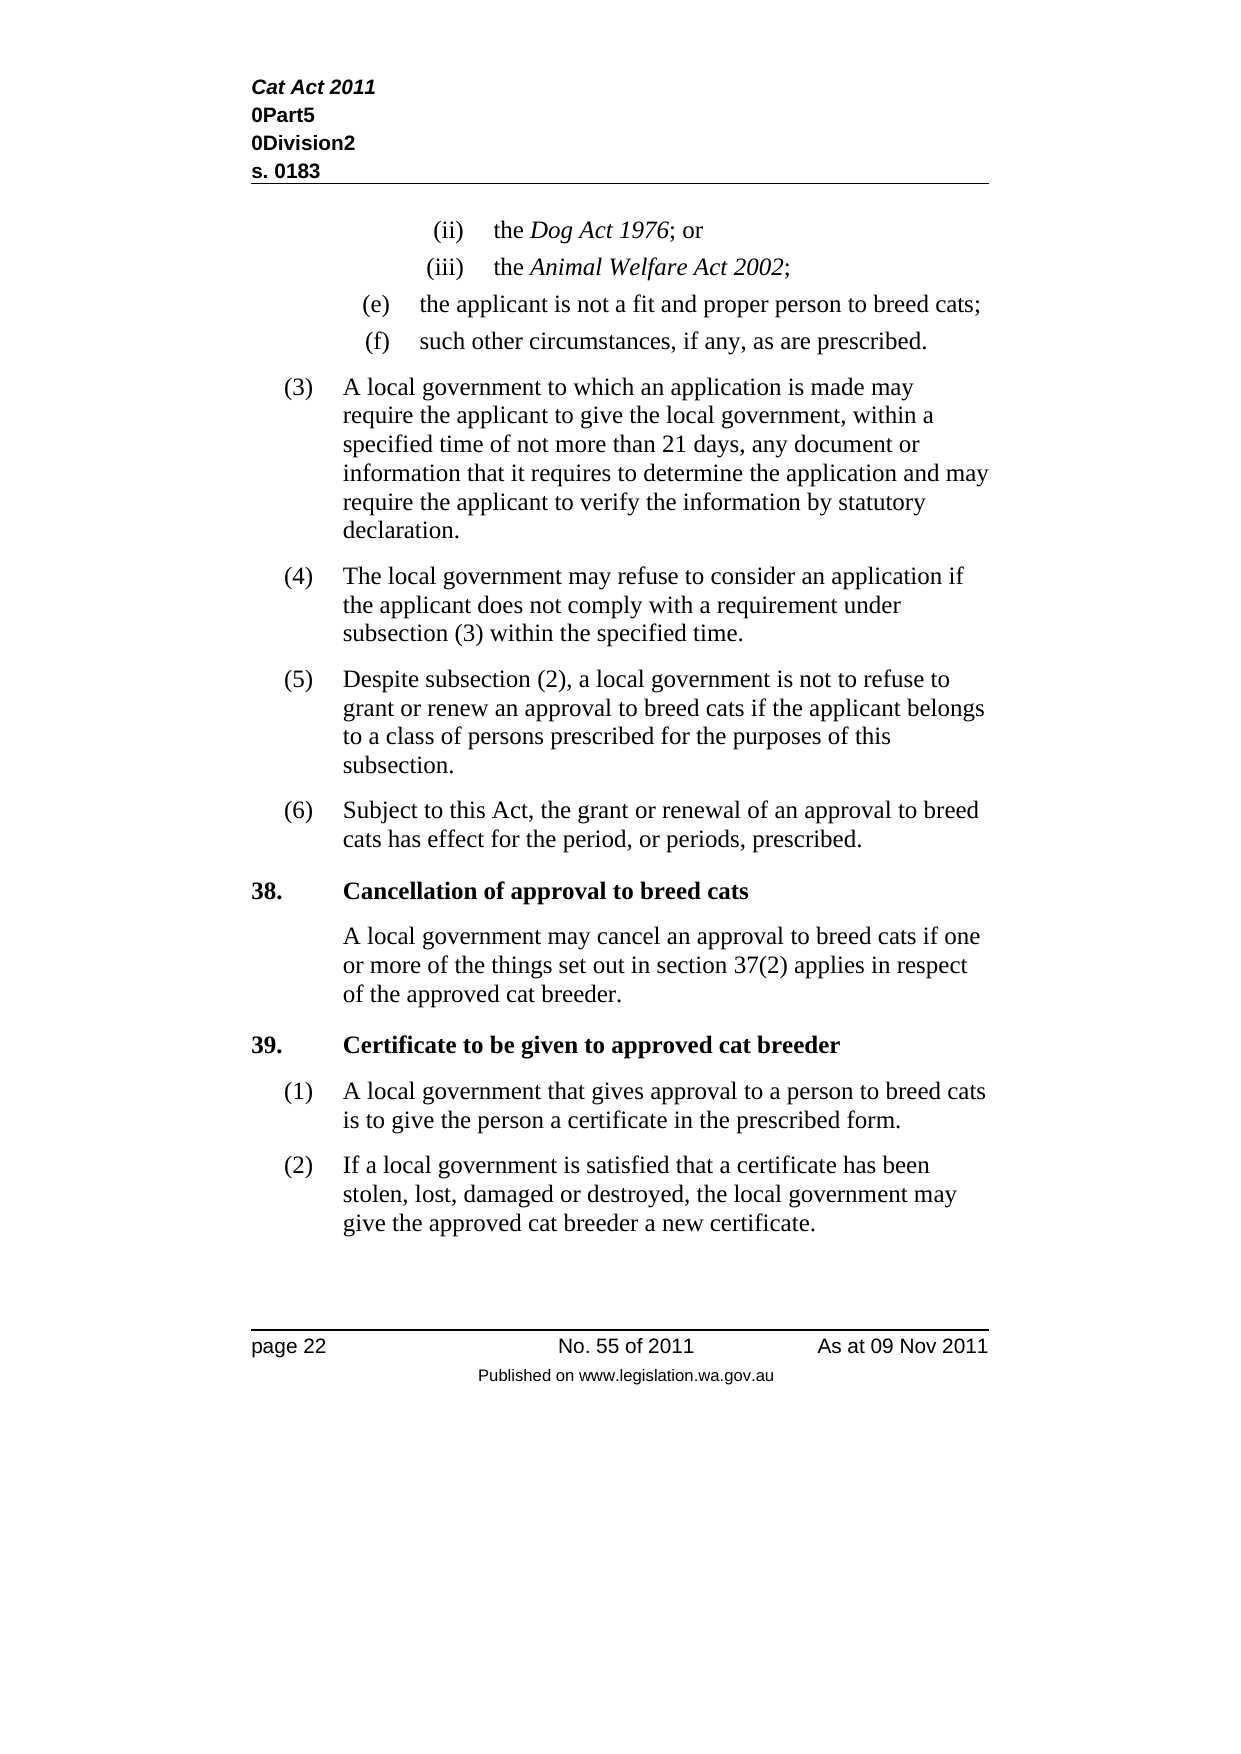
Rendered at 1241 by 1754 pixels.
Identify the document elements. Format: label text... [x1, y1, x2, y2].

text (1) A local government that gives approval to a person to breed cats is to give the person a certificate in the prescribed form. [251, 1076, 989, 1133]
text (iii) the Animal Welfare Act 2002; [251, 252, 989, 281]
subtitle 39. Certificate to be given to approved cat breeder [251, 1031, 989, 1059]
text (6) Subject to this Act, the grant or renewal of an approval to breed cats has effect for the period, or periods, prescribed. [251, 796, 989, 853]
text (5) Despite subsection (2), a local government is not to refuse to grant or renew an approval to breed cats if the applicant belongs to a class of persons prescribed for the purposes of this subsection. [251, 664, 989, 779]
text (2) If a local government is satisfied that a certificate has been stolen, lost, damaged or destroyed, the local government may give the approved cat breeder a new certificate. [251, 1150, 989, 1236]
text A local government may cancel an approval to breed cats if one or more of the things set out in section 37(2) applies in respect of the approved cat breeder. [251, 921, 989, 1008]
text (ii) the Dog Act 1976; or [251, 215, 989, 244]
text (3) A local government to which an application is made may require the applicant to give the local government, within a specified time of not more than 21 days, any document or information that it requires to determine the application and may require the applicant to verify the information by statutory declaration. [251, 372, 989, 544]
subtitle 38. Cancellation of approval to breed cats [251, 876, 989, 905]
text (4) The local government may refuse to consider an application if the applicant does not comply with a requirement under subsection (3) within the specified time. [251, 561, 989, 647]
text (e) the applicant is not a fit and proper person to breed cats; [251, 289, 989, 318]
text (f) such other circumstances, if any, as are prescribed. [251, 326, 989, 355]
